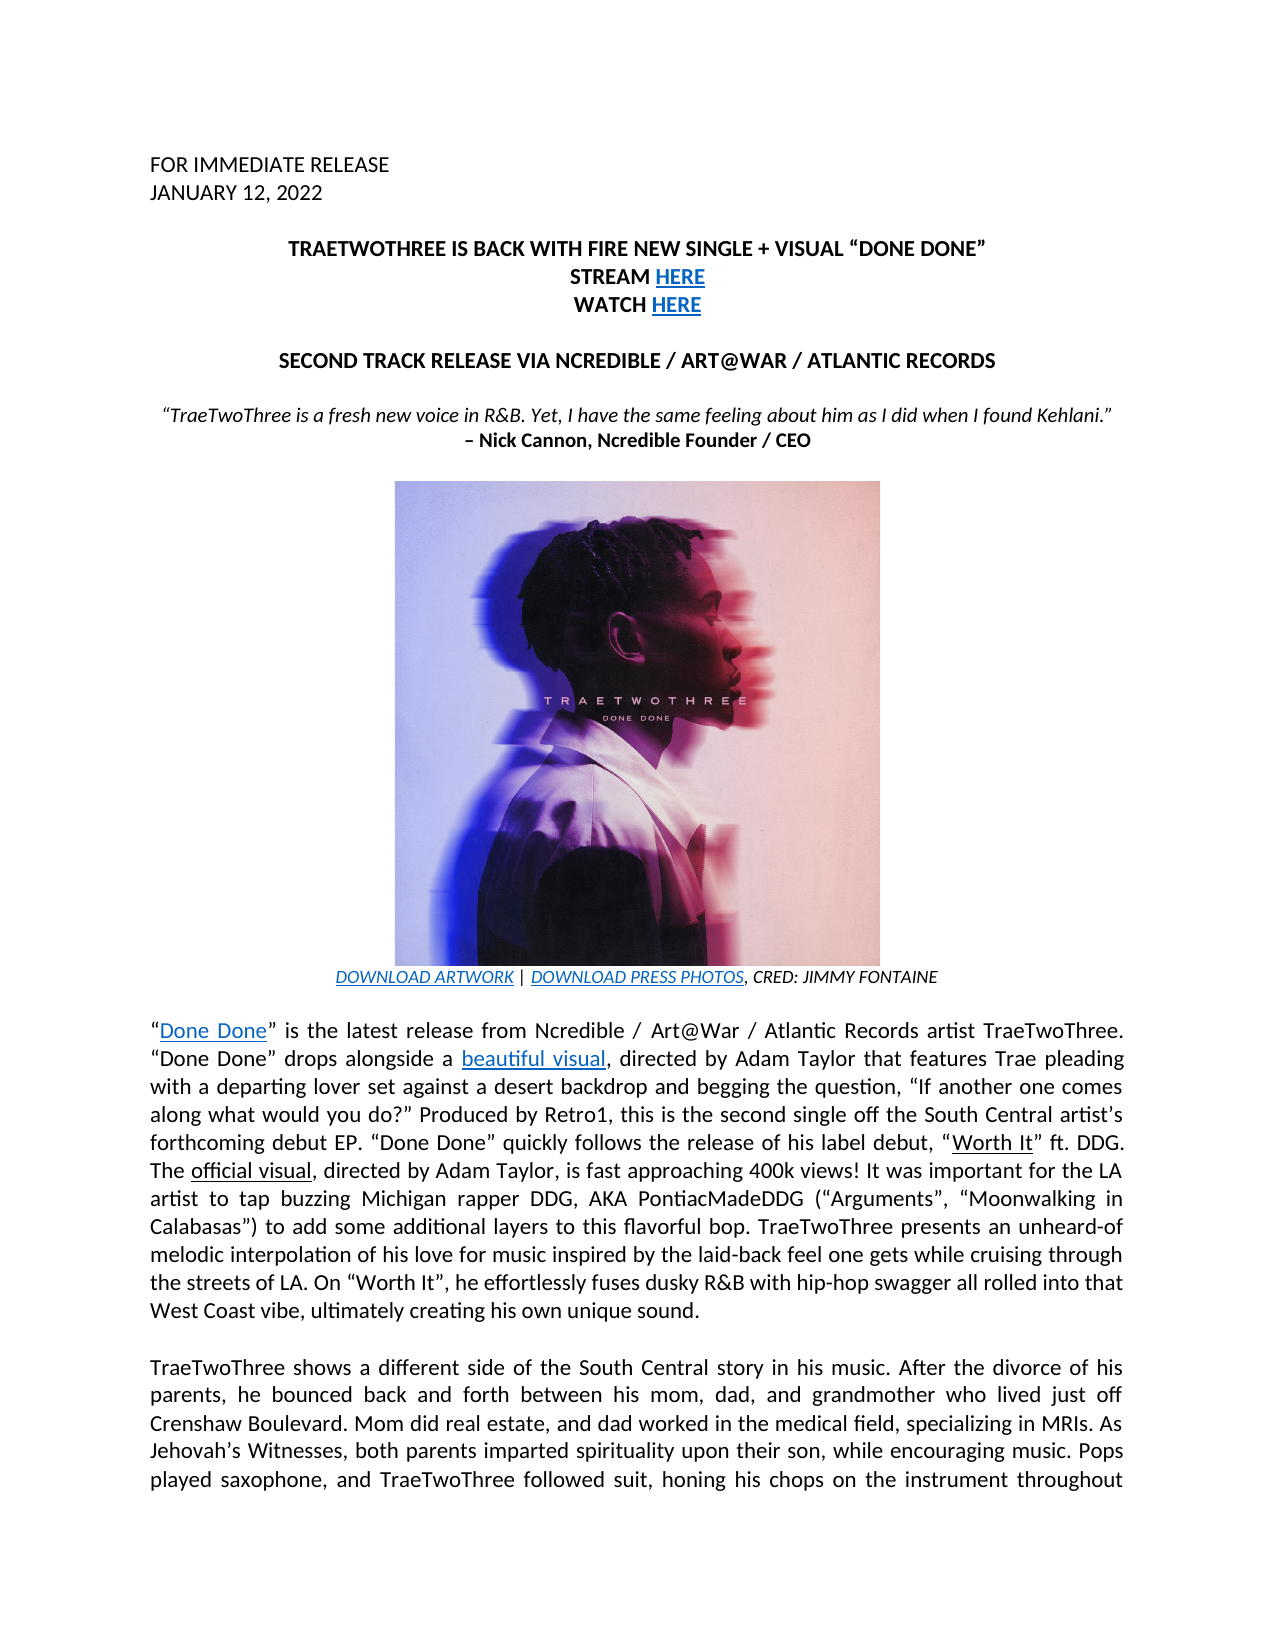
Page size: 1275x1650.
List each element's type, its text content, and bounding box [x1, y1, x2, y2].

text SECOND TRACK RELEASE VIA NCREDIBLE / ART@WAR / ATLANTIC RECORDS [150, 346, 1125, 374]
text JANUARY 12, 2022 [150, 178, 1125, 206]
text FOR IMMEDIATE RELEASE [150, 150, 1125, 178]
text “Done Done” is the latest release from Ncredible / Art@War / Atlantic Records artist TraeTwoThree. “Done Done” drops alongside a beautiful visual, directed by Adam Taylor that features Trae pleading with a departing lover set against a desert backdrop and begging the question, “If another one comes along what would you do?” Produced by Retro1, this is the second single off the South Central artist’s forthcoming debut EP. “Done Done” quickly follows the release of his label debut, “Worth It” ft. DDG. The official visual, directed by Adam Taylor, is fast approaching 400k views! It was important for the LA artist to tap buzzing Michigan rapper DDG, AKA PontiacMadeDDG (“Arguments”, “Moonwalking in Calabasas”) to add some additional layers to this flavorful bop. TraeTwoThree presents an unheard-of melodic interpolation of his love for music inspired by the laid-back feel one gets while cruising through the streets of LA. On “Worth It”, he effortlessly fuses dusky R&B with hip-hop swagger all rolled into that West Coast vibe, ultimately creating his own unique sound. [150, 1016, 1125, 1324]
text WATCH HERE [150, 290, 1125, 318]
text STREAM HERE [150, 262, 1125, 290]
picture [394, 481, 881, 966]
text – Nick Cannon, Ncredible Founder / CEO [150, 428, 1125, 453]
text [150, 1353, 1125, 1493]
text “TraeTwoThree is a fresh new voice in R&B. Yet, I have the same feeling about him as I did when I found Kehlani.” [150, 402, 1125, 428]
text TRAETWOTHREE IS BACK WITH FIRE NEW SINGLE + VISUAL “DONE DONE” [150, 234, 1125, 262]
text DOWNLOAD ARTWORK | DOWNLOAD PRESS PHOTOS, CRED: JIMMY FONTAINE [150, 965, 1125, 988]
